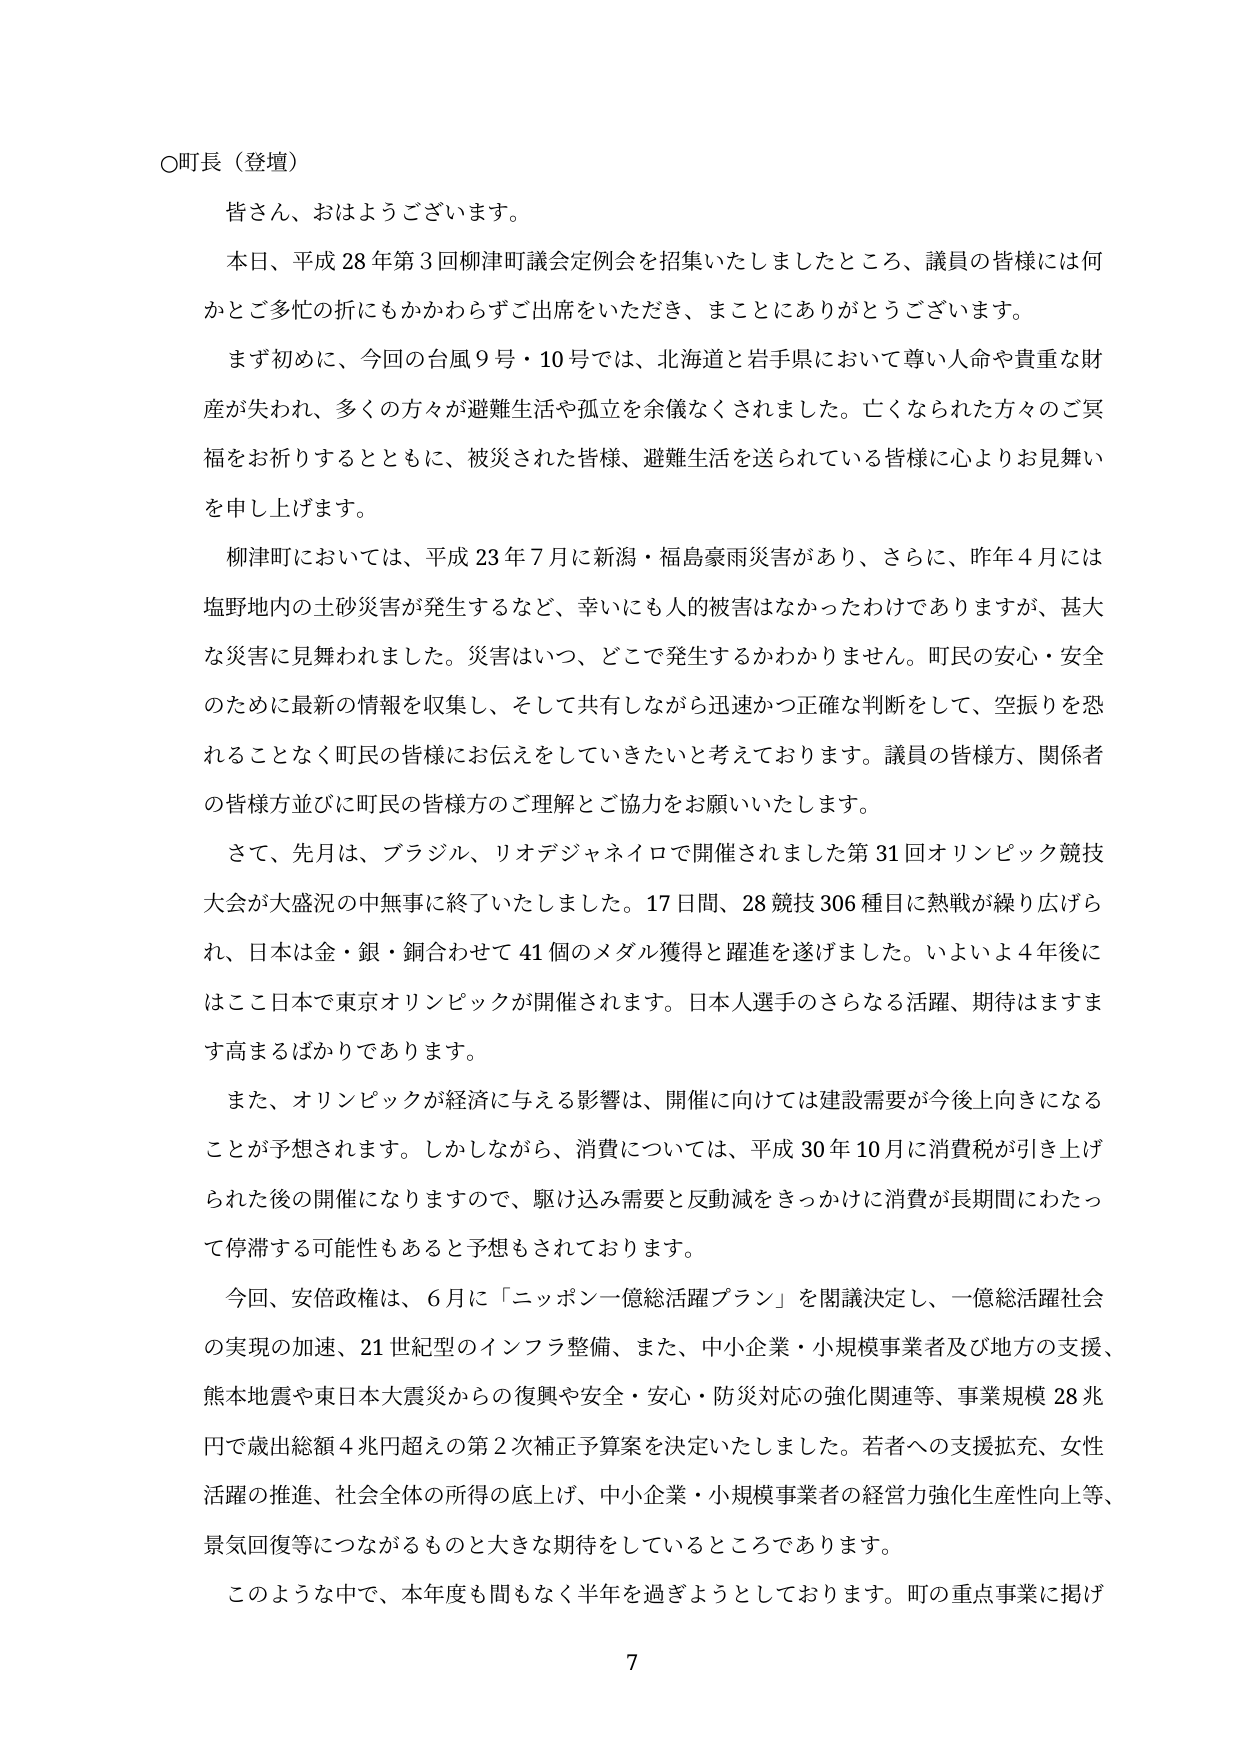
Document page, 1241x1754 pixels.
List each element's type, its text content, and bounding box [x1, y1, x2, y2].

text また、オリンピックが経済に与える影響は、開催に向けては建設需要が今後上向きになることが予想されます。しかしながら、消費については、平成30年10月に消費税が引き上げられた後の開催になりますので、駆け込み需要と反動減をきっかけに消費が長期間にわたって停滞する可能性もあると予想もされております。 [159, 1074, 1104, 1272]
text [159, 1568, 1104, 1618]
text ○町長（登壇） [159, 136, 1104, 186]
text まず初めに、今回の台風９号・10号では、北海道と岩手県において尊い人命や貴重な財産が失われ、多くの方々が避難生活や孤立を余儀なくされました。亡くなられた方々のご冥福をお祈りするとともに、被災された皆様、避難生活を送られている皆様に心よりお見舞いを申し上げます。 [159, 334, 1104, 531]
text 柳津町においては、平成23年７月に新潟・福島豪雨災害があり、さらに、昨年４月には塩野地内の土砂災害が発生するなど、幸いにも人的被害はなかったわけでありますが、甚大な災害に見舞われました。災害はいつ、どこで発生するかわかりません。町民の安心・安全のために最新の情報を収集し、そして共有しながら迅速かつ正確な判断をして、空振りを恐れることなく町民の皆様にお伝えをしていきたいと考えております。議員の皆様方、関係者の皆様方並びに町民の皆様方のご理解とご協力をお願いいたします。 [159, 531, 1104, 828]
text 皆さん、おはようございます。 [159, 186, 1104, 235]
text さて、先月は、ブラジル、リオデジャネイロで開催されました第31回オリンピック競技大会が大盛況の中無事に終了いたしました。17日間、28競技306種目に熱戦が繰り広げられ、日本は金・銀・銅合わせて41個のメダル獲得と躍進を遂げました。いよいよ４年後にはここ日本で東京オリンピックが開催されます。日本人選手のさらなる活躍、期待はますます高まるばかりであります。 [159, 828, 1104, 1074]
text 今回、安倍政権は、６月に「ニッポン一億総活躍プラン」を閣議決定し、一億総活躍社会の実現の加速、21世紀型のインフラ整備、また、中小企業・小規模事業者及び地方の支援、熊本地震や東日本大震災からの復興や安全・安心・防災対応の強化関連等、事業規模28兆円で歳出総額４兆円超えの第２次補正予算案を決定いたしました。若者への支援拡充、女性活躍の推進、社会全体の所得の底上げ、中小企業・小規模事業者の経営力強化生産性向上等、景気回復等につながるものと大きな期待をしているところであります。 [159, 1272, 1104, 1568]
text 本日、平成28年第３回柳津町議会定例会を招集いたしましたところ、議員の皆様には何かとご多忙の折にもかかわらずご出席をいただき、まことにありがとうございます。 [159, 235, 1104, 334]
